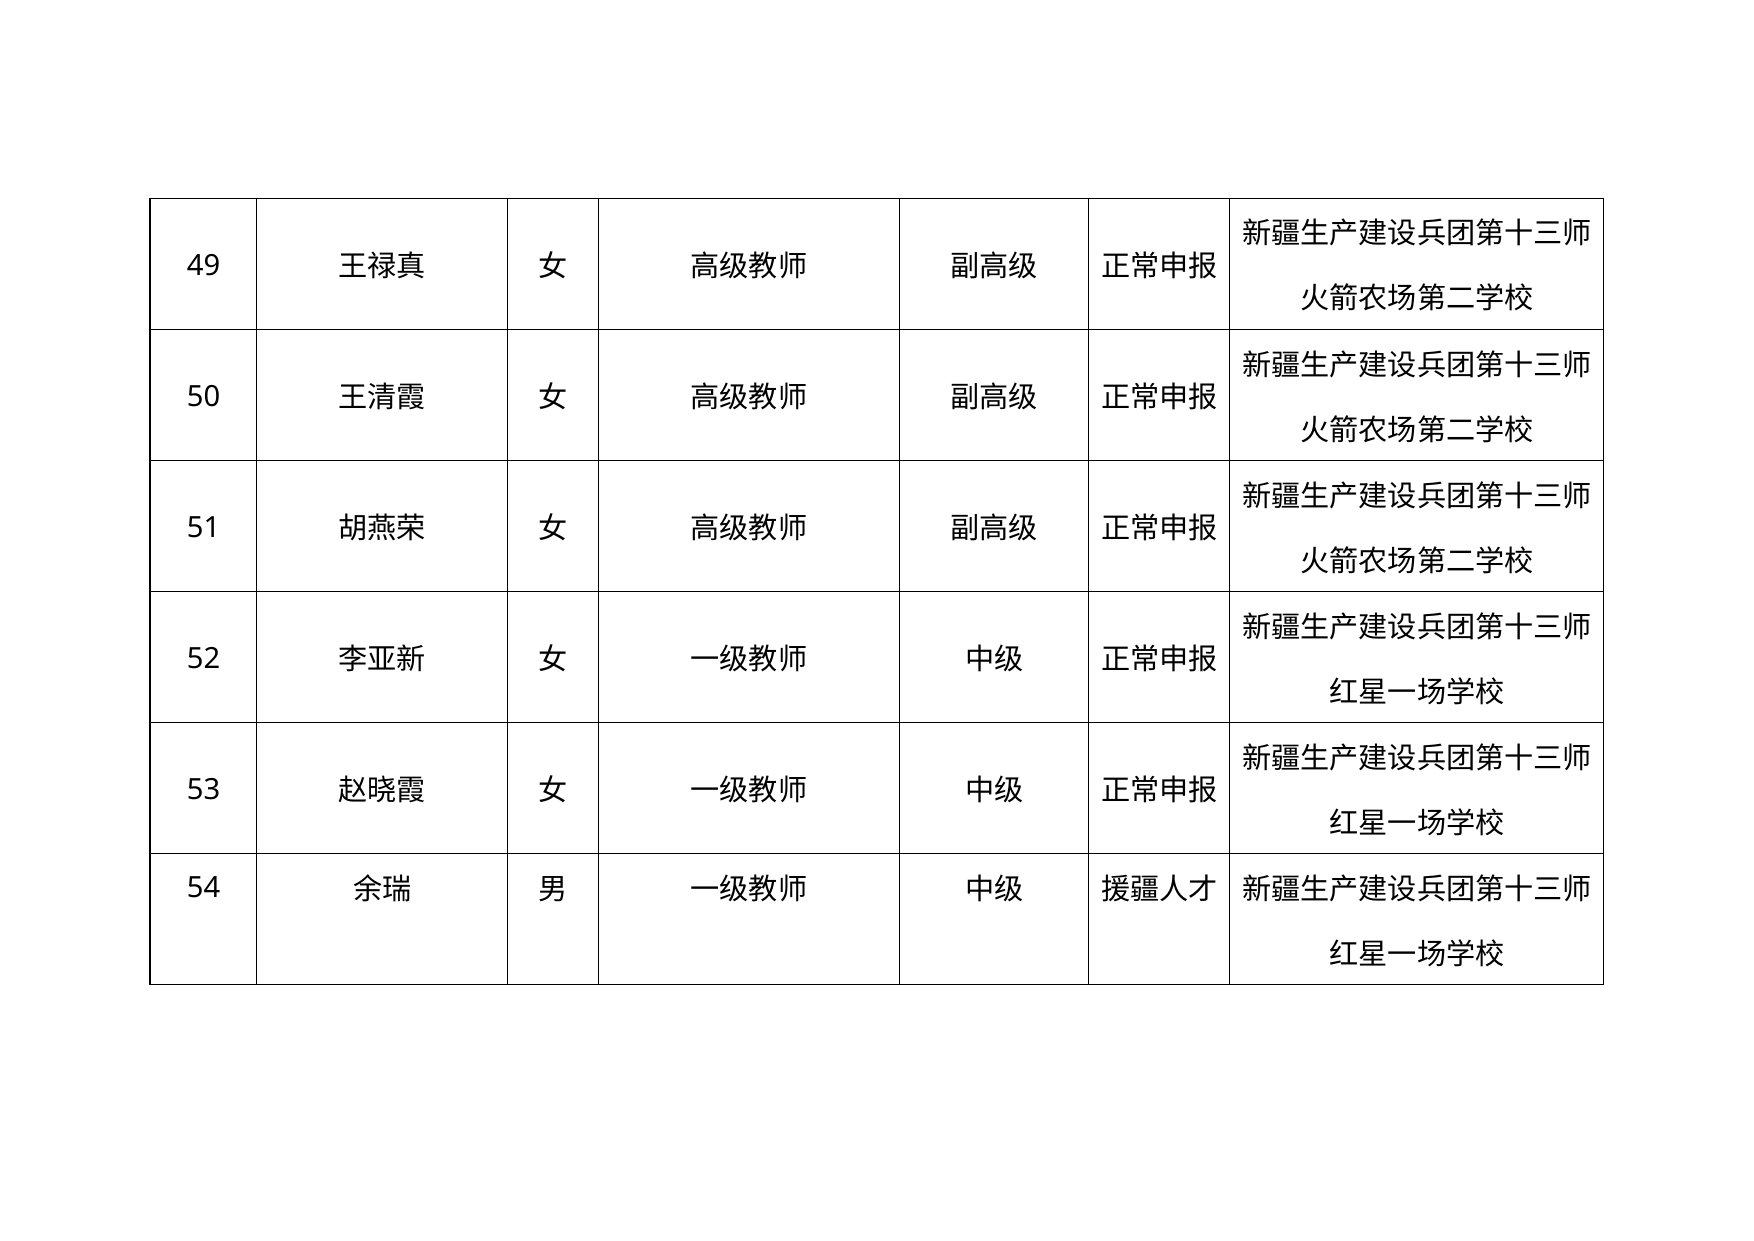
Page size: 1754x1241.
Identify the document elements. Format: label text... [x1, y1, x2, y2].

table_cell 新疆生产建设兵团第十三师火箭农场第二学校 [1230, 330, 1603, 460]
table_cell 一级教师 [599, 723, 899, 853]
table_cell 高级教师 [599, 330, 899, 460]
table_cell 副高级 [900, 199, 1088, 329]
table_cell 正常申报 [1089, 592, 1229, 722]
table_cell 副高级 [900, 461, 1088, 591]
table_cell 53 [151, 723, 256, 853]
table_cell 正常申报 [1089, 330, 1229, 460]
table_cell 王清霞 [257, 330, 507, 460]
table_cell 中级 [900, 854, 1088, 984]
table_cell 52 [151, 592, 256, 722]
table_cell 新疆生产建设兵团第十三师红星一场学校 [1230, 854, 1603, 984]
table_cell 男 [508, 854, 598, 984]
table_cell 50 [151, 330, 256, 460]
table_cell 49 [151, 199, 256, 329]
table_cell 一级教师 [599, 592, 899, 722]
table_cell 王禄真 [257, 199, 507, 329]
table_cell 高级教师 [599, 199, 899, 329]
table_cell 余瑞 [257, 854, 507, 984]
table_cell 54 [151, 854, 256, 984]
table_cell 副高级 [900, 330, 1088, 460]
table_cell 新疆生产建设兵团第十三师火箭农场第二学校 [1230, 461, 1603, 591]
table_cell 女 [508, 199, 598, 329]
table_cell 51 [151, 461, 256, 591]
table_cell 女 [508, 461, 598, 591]
table_cell 一级教师 [599, 854, 899, 984]
table_cell 中级 [900, 723, 1088, 853]
table_cell 正常申报 [1089, 723, 1229, 853]
table_cell 援疆人才 [1089, 854, 1229, 984]
table_cell 中级 [900, 592, 1088, 722]
table_cell 女 [508, 723, 598, 853]
table_cell 高级教师 [599, 461, 899, 591]
table_cell 李亚新 [257, 592, 507, 722]
table_cell 新疆生产建设兵团第十三师红星一场学校 [1230, 723, 1603, 853]
table_cell 女 [508, 330, 598, 460]
table_cell 胡燕荣 [257, 461, 507, 591]
table_cell 正常申报 [1089, 461, 1229, 591]
table_cell 正常申报 [1089, 199, 1229, 329]
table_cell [1230, 199, 1603, 329]
table_cell 女 [508, 592, 598, 722]
table_cell 新疆生产建设兵团第十三师红星一场学校 [1230, 592, 1603, 722]
table_cell 赵晓霞 [257, 723, 507, 853]
